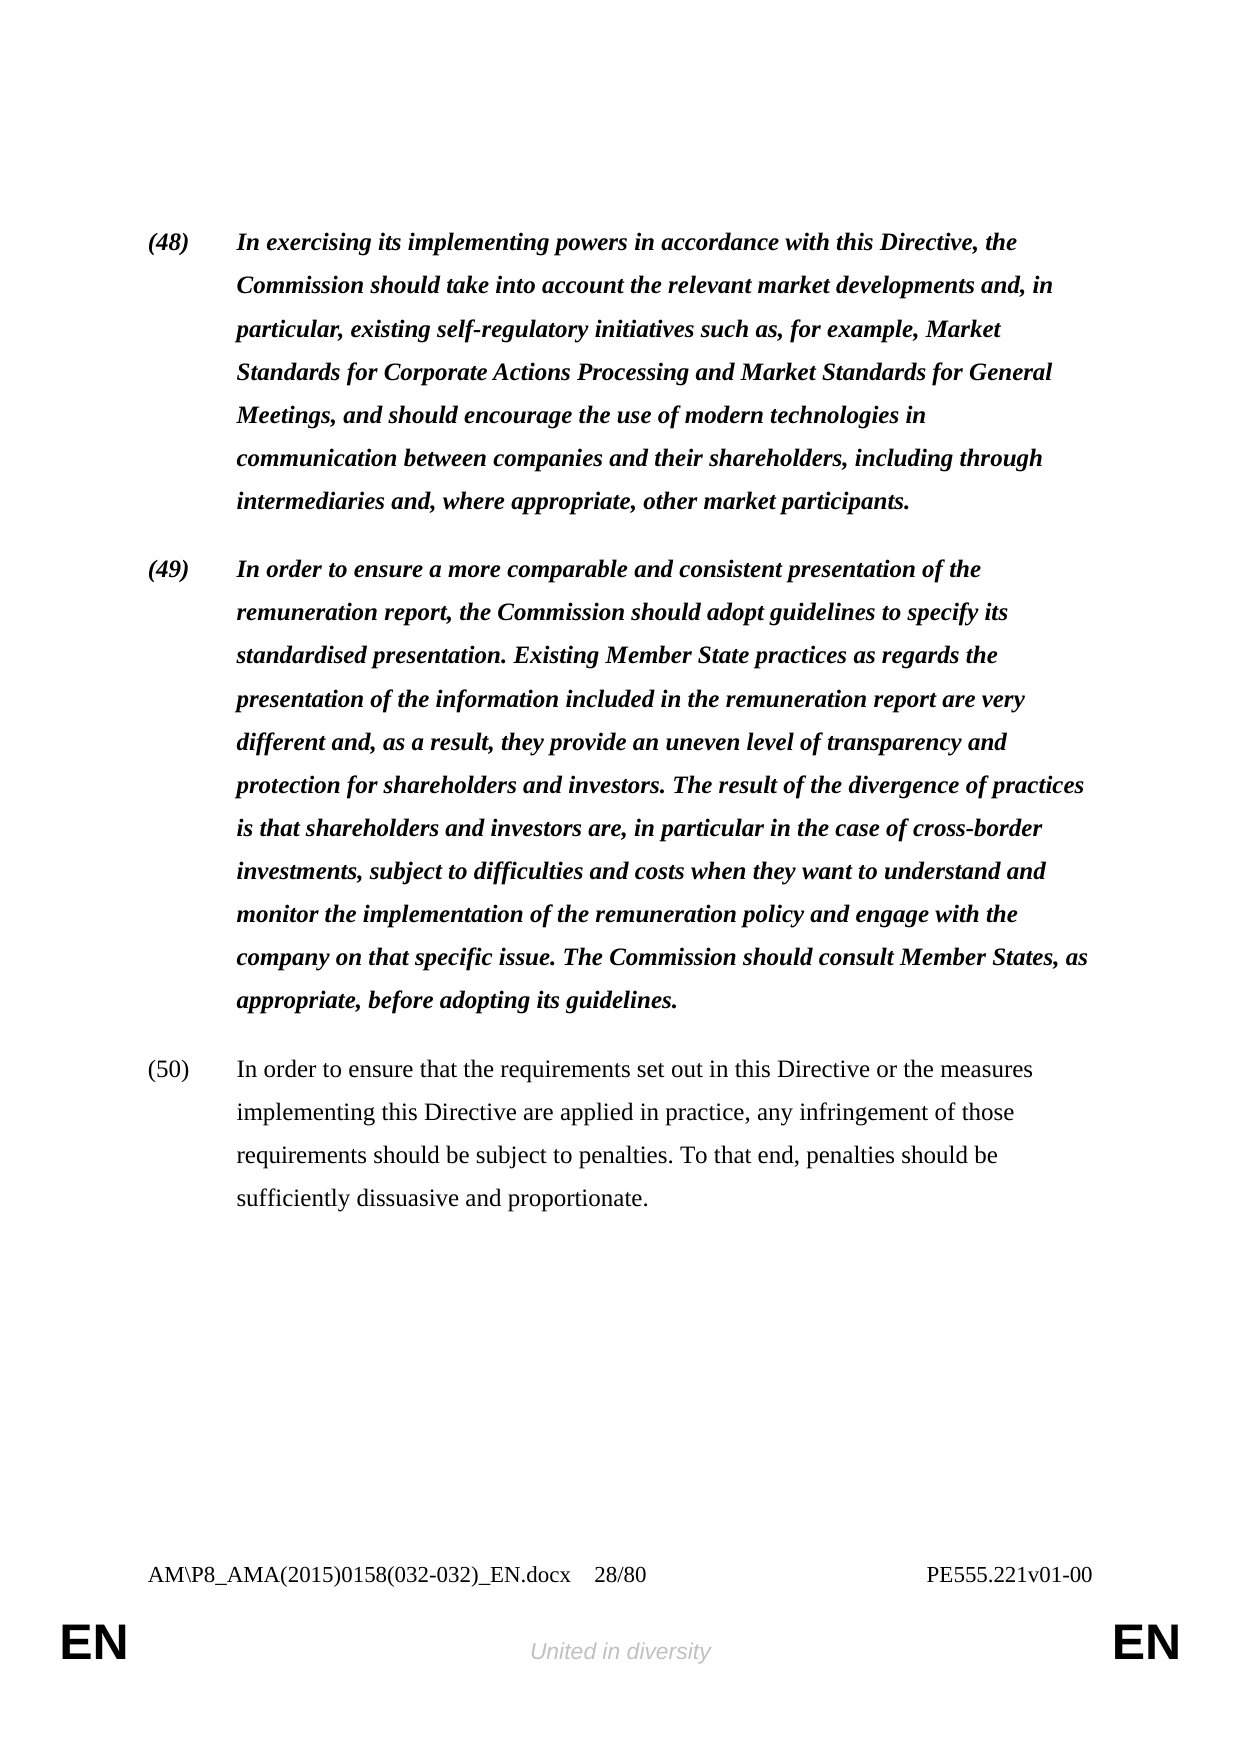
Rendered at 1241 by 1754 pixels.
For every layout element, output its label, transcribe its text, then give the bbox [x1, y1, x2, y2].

text (49) In order to ensure a more comparable and consistent presentation of the remuneration report, the Commission should adopt guidelines to specify its standardised presentation. Existing Member State practices as regards the presentation of the information included in the remuneration report are very different and, as a result, they provide an uneven level of transparency and protection for shareholders and investors. The result of the divergence of practices is that shareholders and investors are, in particular in the case of cross-border investments, subject to difficulties and costs when they want to understand and monitor the implementation of the remuneration policy and engage with the company on that specific issue. The Commission should consult Member States, as appropriate, before adopting its guidelines. [148, 554, 1092, 1014]
text (48) In exercising its implementing powers in accordance with this Directive, the Commission should take into account the relevant market developments and, in particular, existing self-regulatory initiatives such as, for example, Market Standards for Corporate Actions Processing and Market Standards for General Meetings, and should encourage the use of modern technologies in communication between companies and their shareholders, including through intermediaries and, where appropriate, other market participants. [148, 227, 1092, 515]
text (50) In order to ensure that the requirements set out in this Directive or the measures implementing this Directive are applied in practice, any infringement of those requirements should be subject to penalties. To that end, penalties should be sufficiently dissuasive and proportionate. [148, 1054, 1092, 1212]
